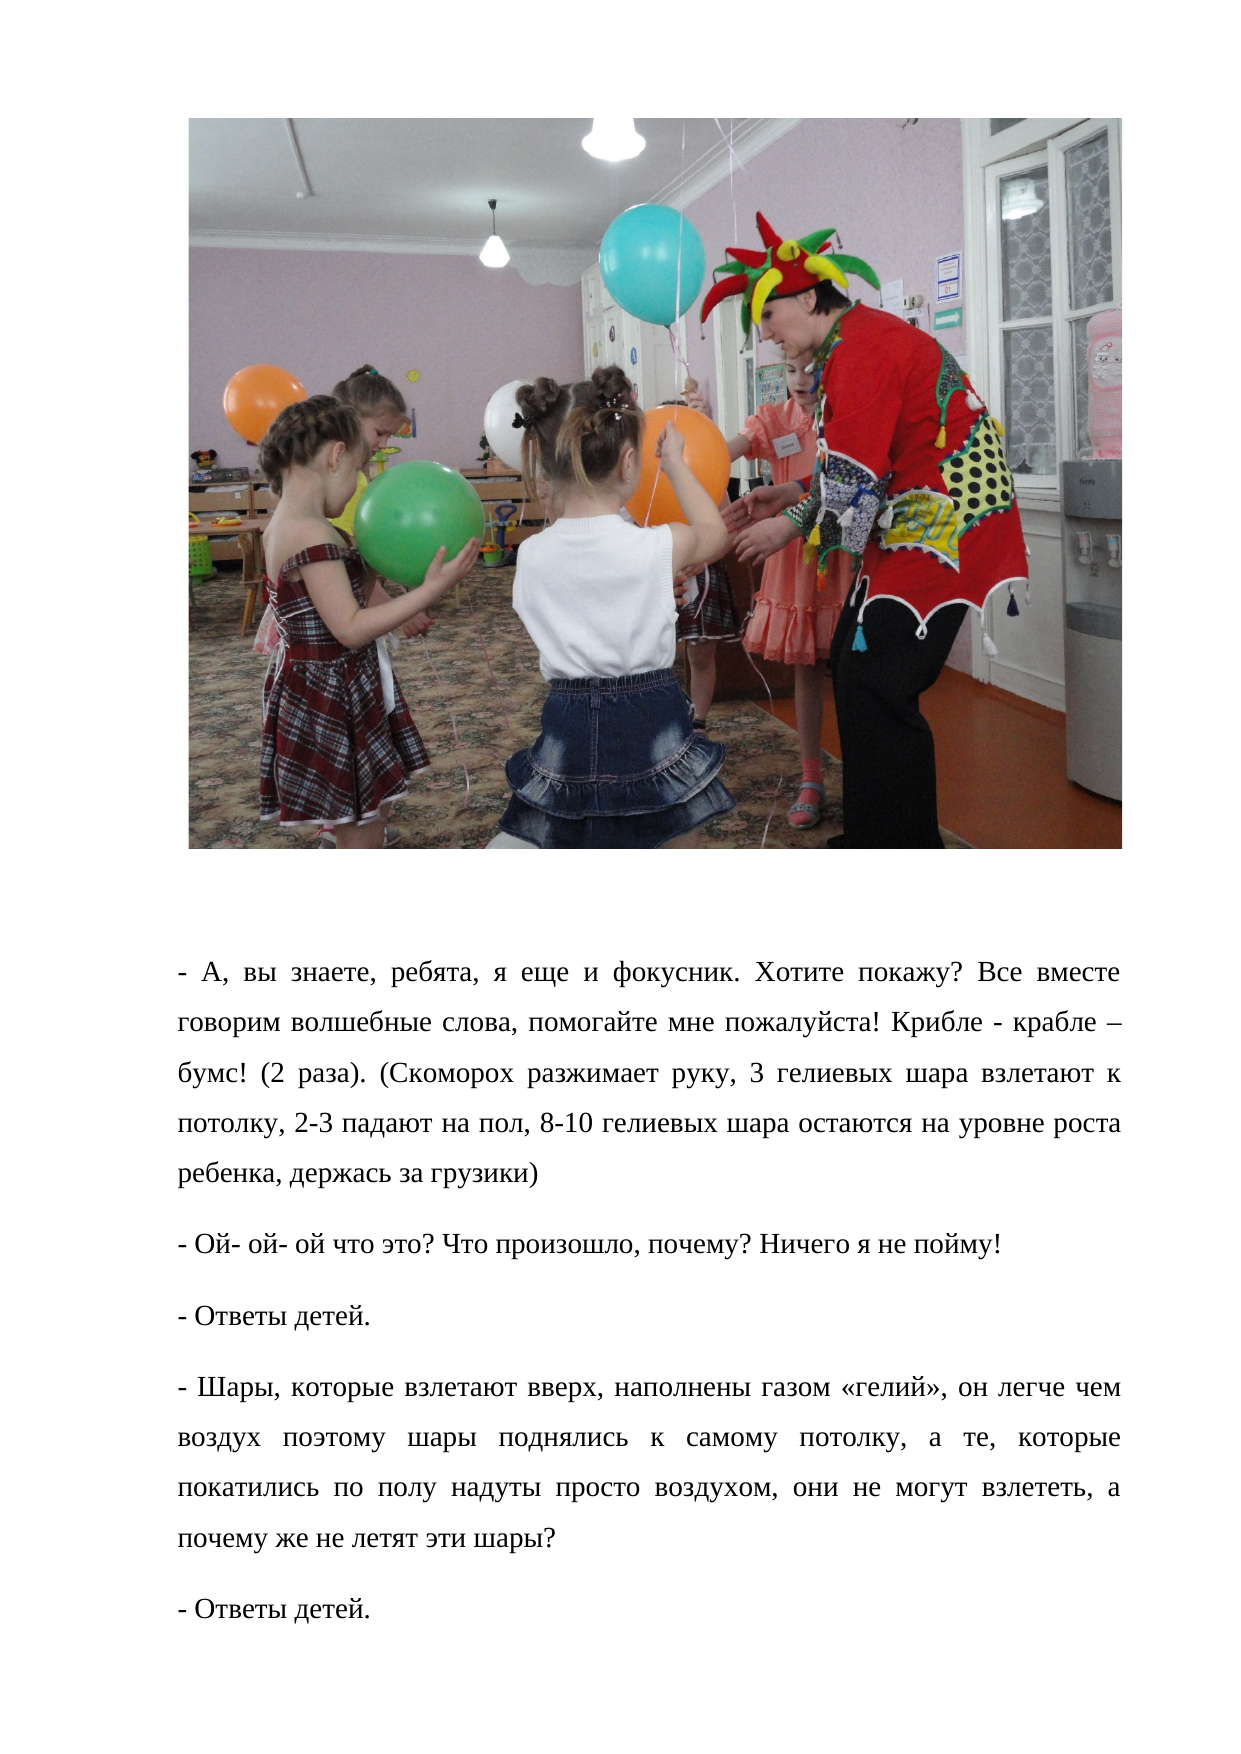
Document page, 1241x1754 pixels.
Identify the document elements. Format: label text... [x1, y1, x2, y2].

table_header [177, 118, 1122, 883]
text - Шары, которые взлетают вверх, наполнены газом «гелий», он легче чем воздух поэтому шары поднялись к самому потолку, а те, которые покатились по полу надуты просто воздухом, они не могут взлететь, а почему же не летят эти шары? [177, 1369, 1122, 1553]
text - Ой- ой- ой что это? Что произошло, почему? Ничего я не пойму! [177, 1226, 1122, 1260]
text - Ответы детей. [177, 1591, 1122, 1624]
text - Ответы детей. [177, 1298, 1122, 1331]
text - А, вы знаете, ребята, я еще и фокусник. Хотите покажу? Все вместе говорим волшебные слова, помогайте мне пожалуйста! Крибле - крабле – бумс! (2 раза). (Скоморох разжимает руку, 3 гелиевых шара взлетают к потолку, 2-3 падают на пол, 8-10 гелиевых шара остаются на уровне роста ребенка, держась за грузики) [177, 954, 1122, 1189]
picture [188, 118, 1123, 849]
